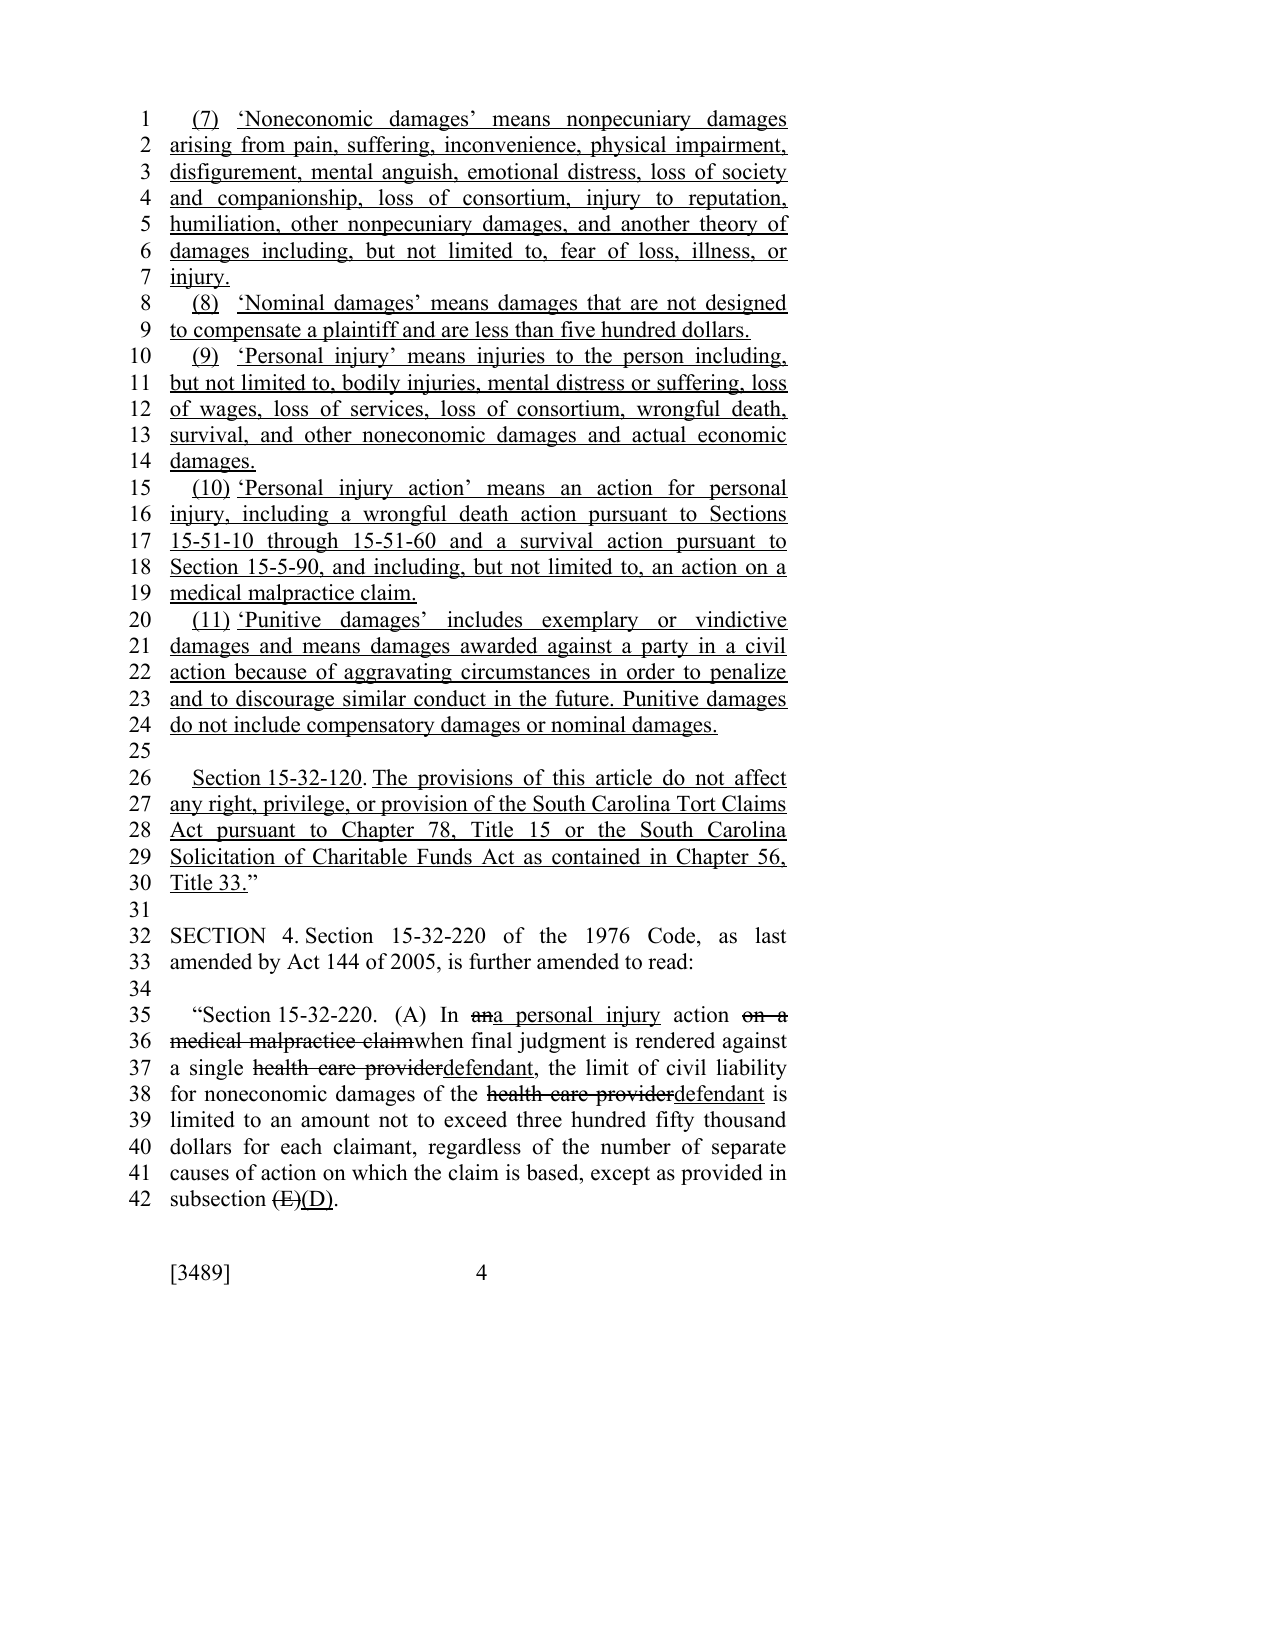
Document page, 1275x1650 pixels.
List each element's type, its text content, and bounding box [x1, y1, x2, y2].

text Section 15-32-120. The provisions of this article do not affect any right, privilege, or provision of the South Carolina Tort Claims Act pursuant to Chapter 78, Title 15 or the South Carolina Solicitation of Charitable Funds Act as contained in Chapter 56, Title 33.” [169, 840, 787, 866]
text (9) ‘Personal injury’ means injuries to the person including, but not limited to, bodily injuries, mental distress or suffering, loss of wages, loss of services, loss of consortium, wrongful death, survival, and other noneconomic damages and actual economic damages. [169, 342, 787, 391]
text Section 15-32-120. The provisions of this article do not affect any right, privilege, or provision of the South Carolina Tort Claims Act pursuant to Chapter 78, Title 15 or the South Carolina Solicitation of Charitable Funds Act as contained in Chapter 56, Title 33.” [169, 764, 787, 813]
text (10) ‘Personal injury action’ means an action for personal injury, including a wrongful death action pursuant to Sections 15-51-10 through 15-51-60 and a survival action pursuant to Section 15-5-90, and including, but not limited to, an action on a medical malpractice claim. [169, 474, 787, 523]
text (9) ‘Personal injury’ means injuries to the person including, but not limited to, bodily injuries, mental distress or suffering, loss of wages, loss of services, loss of consortium, wrongful death, survival, and other noneconomic damages and actual economic damages. [169, 392, 787, 418]
text SECTION 4. Section 15-32-220 of the 1976 Code, as last amended by Act 144 of 2005, is further amended to read: [169, 922, 787, 975]
text (10) ‘Personal injury action’ means an action for personal injury, including a wrongful death action pursuant to Sections 15-51-10 through 15-51-60 and a survival action pursuant to Section 15-5-90, and including, but not limited to, an action on a medical malpractice claim. [169, 577, 787, 606]
text “Section 15-32-220. (A) In ana personal injury action on a medical malpractice claimwhen final judgment is rendered against a single health care providerdefendant, the limit of civil liability for noneconomic damages of the health care providerdefendant is limited to an amount not to exceed three hundred fifty thousand dollars for each claimant, regardless of the number of separate causes of action on which the claim is based, except as provided in subsection (E)(D). [169, 1001, 787, 1212]
text (11) ‘Punitive damages’ includes exemplary or vindictive damages and means damages awarded against a party in a civil action because of aggravating circumstances in order to penalize and to discourage similar conduct in the future. Punitive damages do not include compensatory damages or nominal damages. [169, 606, 787, 655]
text (8) ‘Nominal damages’ means damages that are not designed to compensate a plaintiff and are less than five hundred dollars. [169, 289, 787, 342]
text Section 15-32-120. The provisions of this article do not affect any right, privilege, or provision of the South Carolina Tort Claims Act pursuant to Chapter 78, Title 15 or the South Carolina Solicitation of Charitable Funds Act as contained in Chapter 56, Title 33.” [169, 867, 787, 896]
text (7) ‘Noneconomic damages’ means nonpecuniary damages arising from pain, suffering, inconvenience, physical impairment, disfigurement, mental anguish, emotional distress, loss of society and companionship, loss of consortium, injury to reputation, humiliation, other nonpecuniary damages, and another theory of damages including, but not limited to, fear of loss, illness, or injury. [169, 105, 787, 154]
text (9) ‘Personal injury’ means injuries to the person including, but not limited to, bodily injuries, mental distress or suffering, loss of wages, loss of services, loss of consortium, wrongful death, survival, and other noneconomic damages and actual economic damages. [169, 445, 787, 474]
